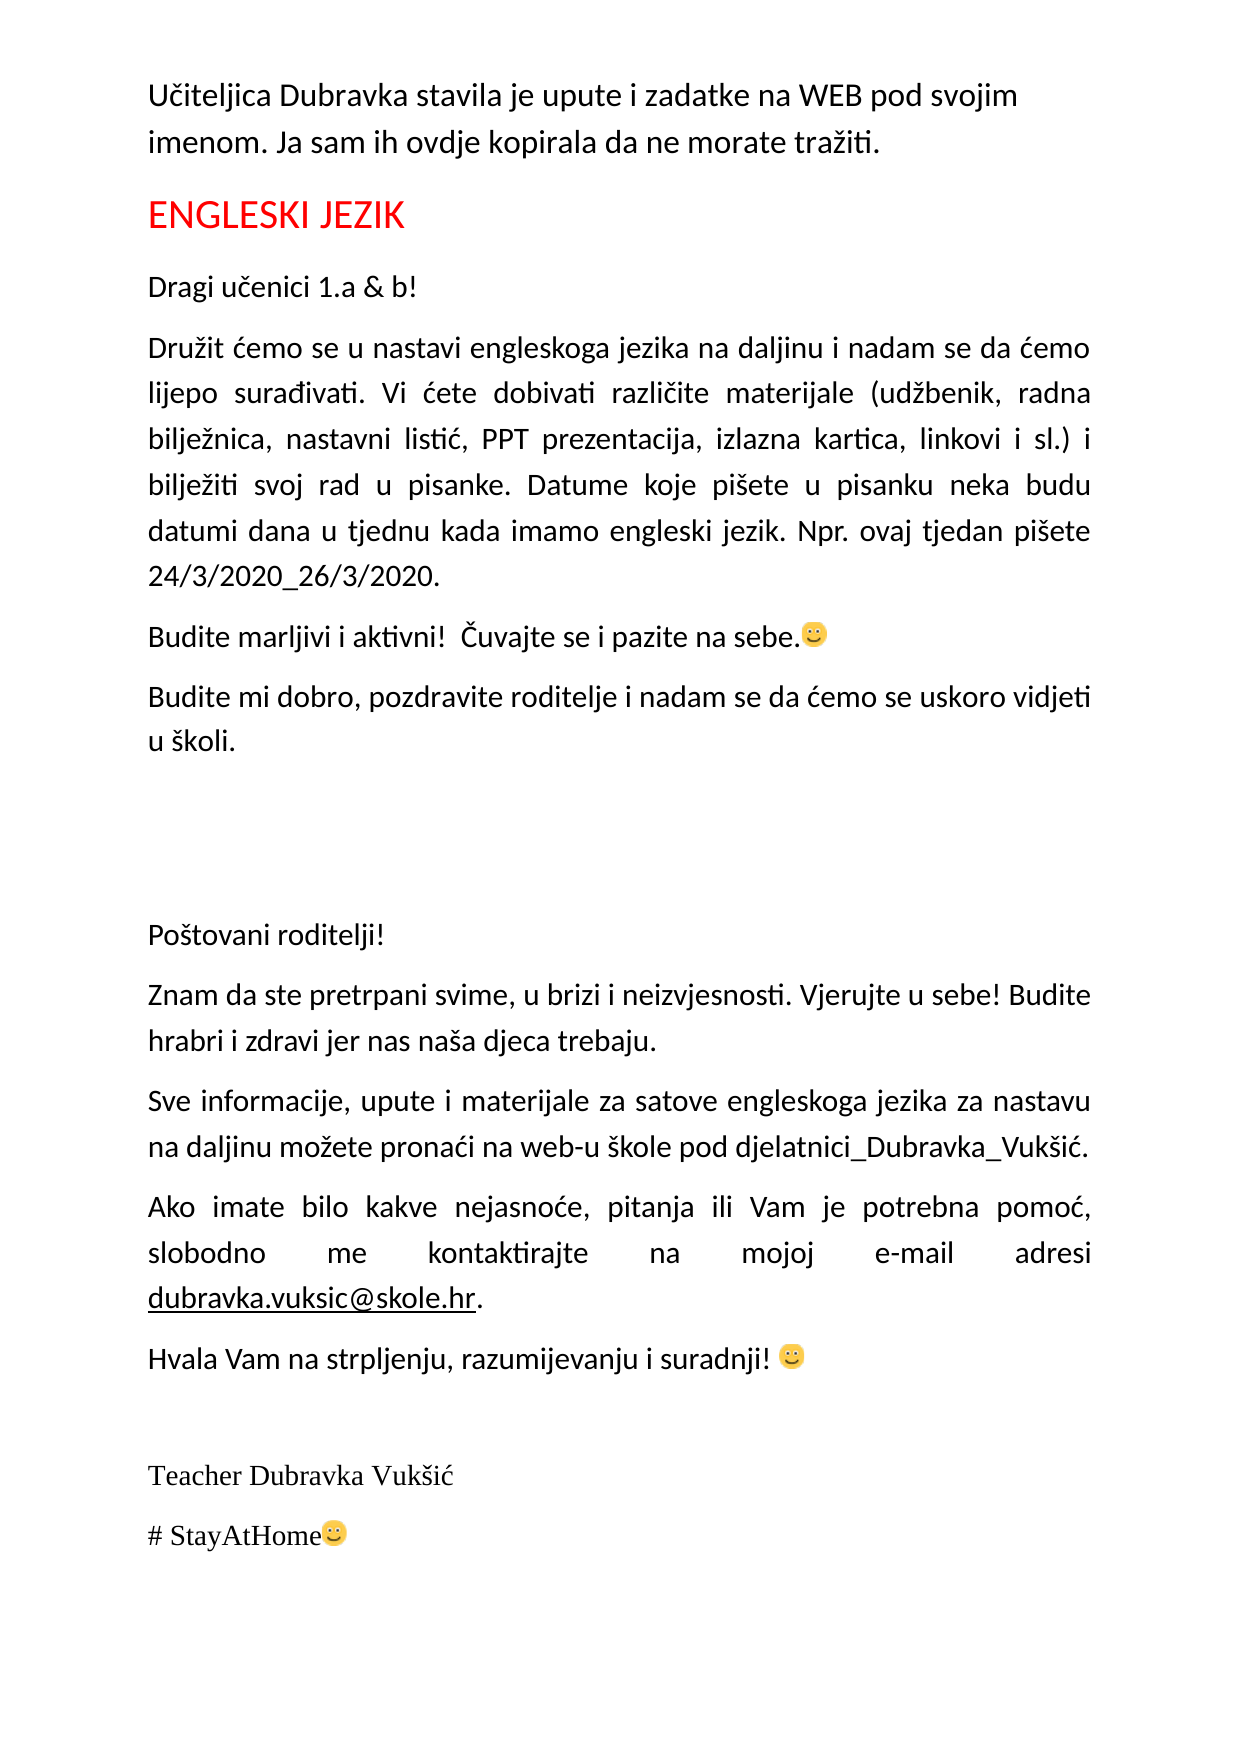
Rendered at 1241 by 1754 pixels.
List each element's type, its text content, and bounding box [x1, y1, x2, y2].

text Ako imate bilo kakve nejasnoće, pitanja ili Vam je potrebna pomoć, slobodno me kontaktirajte na mojoj e-mail adresi dubravka.vuksic@skole.hr. [148, 1187, 1093, 1317]
picture [801, 622, 827, 647]
text Sve informacije, upute i materijale za satove engleskoga jezika za nastavu na daljinu možete pronaći na web-u škole pod djelatnici_Dubravka_Vukšić. [148, 1081, 1093, 1165]
text Budite mi dobro, pozdravite roditelje i nadam se da ćemo se uskoro vidjeti u školi. [148, 677, 1093, 759]
text Učiteljica Dubravka stavila je upute i zadatke na WEB pod svojim imenom. Ja sam ih ovdje kopirala da ne morate tražiti. [148, 74, 1093, 161]
text Hvala Vam na strpljenju, razumijevanju i suradnji! [148, 1339, 1093, 1377]
text Poštovani roditelji! [148, 914, 1093, 953]
picture [779, 1344, 805, 1369]
text Znam da ste pretrpani svime, u brizi i neizvjesnosti. Vjerujte u sebe! Budite hrabri i zdravi jer nas naša djeca trebaju. [148, 975, 1093, 1059]
picture [321, 1520, 347, 1546]
text Budite marljivi i aktivni! Čuvajte se i pazite na sebe. [148, 617, 1093, 655]
text Teacher Dubravka Vukšić [148, 1458, 1093, 1492]
text # StayAtHome [148, 1518, 1093, 1551]
text ENGLESKI JEZIK [148, 188, 1093, 239]
text Družit ćemo se u nastavi engleskoga jezika na daljinu i nadam se da ćemo lijepo surađivati. Vi ćete dobivati različite materijale (udžbenik, radna bilježnica, nastavni listić, PPT prezentacija, izlazna kartica, linkovi i sl.) i bilježiti svoj rad u pisanke. Datume koje pišete u pisanku neka budu datumi dana u tjednu kada imamo engleski jezik. Npr. ovaj tjedan pišete 24/3/2020_26/3/2020. [148, 328, 1093, 594]
text Dragi učenici 1.a & b! [148, 267, 1093, 306]
